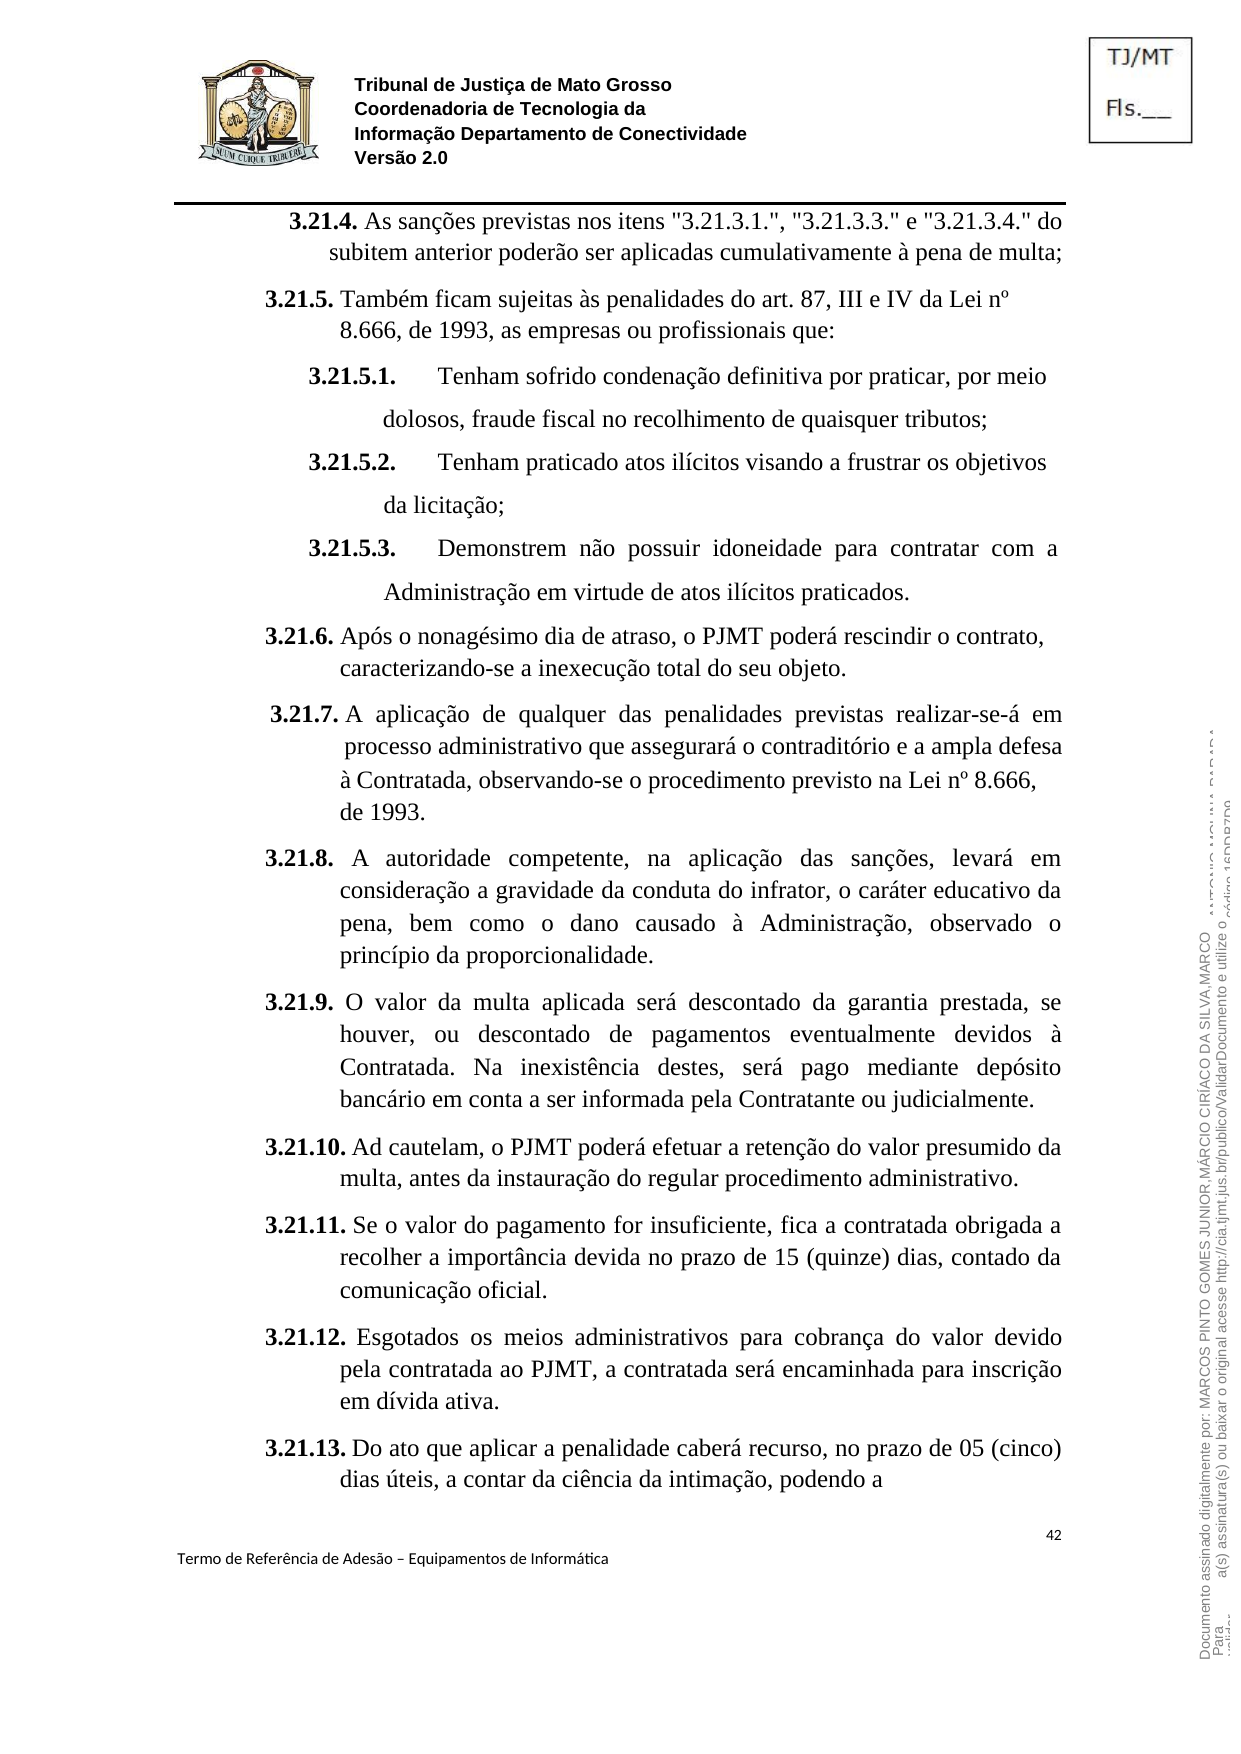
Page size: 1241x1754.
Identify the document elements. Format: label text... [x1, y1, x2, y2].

text 3.21.13. Do ato que aplicar a penalidade caberá recurso, no prazo de 05 (cinco) dias úteis, a contar da ciência da intimação, podendo a [265, 1433, 1062, 1493]
text 3.21.5.2. Tenham praticado atos ilícitos visando a frustrar os objetivos [308, 447, 1123, 476]
picture [1085, 36, 1198, 146]
table_cell assinado digitalmente por: MARCOS PINTO GOMES JUNIOR,MÁRCIO CIRÍACO DA SILVA,MARCO [1198, 919, 1212, 1582]
text 42 [1046, 1519, 1123, 1544]
text Administração em virtude de atos ilícitos praticados. [383, 577, 1123, 606]
text 3.21.4. As sanções previstas nos itens "3.21.3.1.", "3.21.3.3." e "3.21.3.4." do subitem anterior poderão ser aplicadas cumulativamente à pena de multa; [264, 206, 1062, 266]
table_cell a(s) assinatura(s) ou baixar o original acesse http://cia.tjmt.jus.br/publico/ValidarDocumento e utilize o [1213, 919, 1229, 1582]
text da licitação; [383, 491, 1123, 519]
text 3.21.11. Se o valor do pagamento for insuficiente, fica a contratada obrigada a recolher a importância devida no prazo de 15 (quinze) dias, contado da comunicação oficial. [265, 1210, 1062, 1303]
text Termo de Referência de Adesão – Equipamentos de Informática [177, 1544, 1123, 1569]
text 3.21.9. O valor da multa aplicada será descontado da garantia prestada, se houver, ou descontado de pagamentos eventualmente devidos à Contratada. Na inexistência destes, será pago mediante depósito bancário em conta a ser informada pela Contratante ou judicialmente. [265, 987, 1062, 1113]
text Tribunal de Justiça de Mato Grosso Coordenadoria de Tecnologia da Informação Departamento de Conectividade Versão 2.0 [354, 74, 752, 168]
text dolosos, fraude fiscal no recolhimento de quaisquer tributos; [248, 404, 1123, 433]
text 3.21.6. Após o nonagésimo dia de atraso, o PJMT poderá rescindir o contrato, caracterizando-se a inexecução total do seu objeto. [265, 621, 1062, 681]
text 3.21.8. A autoridade competente, na aplicação das sanções, levará em consideração a gravidade da conduta do infrator, o caráter educativo da pena, bem como o dano causado à Administração, observado o princípio da proporcionalidade. [265, 843, 1062, 969]
table_header ANTONIO MOLINA PARADA [1198, 727, 1212, 918]
text 3.21.10. Ad cautelam, o PJMT poderá efetuar a retenção do valor presumido da multa, antes da instauração do regular procedimento administrativo. [265, 1132, 1062, 1192]
table_header código 16DDB7D9 [1213, 727, 1229, 918]
picture [198, 60, 319, 166]
list Contratada, observando-se o procedimento previsto na Lei nº 8.666, de 1993. [339, 765, 1062, 825]
table_cell Para validar [1213, 1582, 1229, 1660]
text 3.21.5.3. Demonstrem não possuir idoneidade para contratar com a [308, 533, 1123, 562]
text 3.21.7. A aplicação de qualquer das penalidades previstas realizar-se-á em processo administrativo que assegurará o contraditório e a ampla defesa [264, 699, 1062, 759]
text 3.21.5.1. Tenham sofrido condenação definitiva por praticar, por meio [308, 361, 1123, 390]
table_cell Documento [1198, 1582, 1212, 1660]
text 3.21.12. Esgotados os meios administrativos para cobrança do valor devido pela contratada ao PJMT, a contratada será encaminhada para inscrição em dívida ativa. [265, 1322, 1062, 1415]
text 3.21.5. Também ficam sujeitas às penalidades do art. 87, III e IV da Lei nº 8.666, de 1993, as empresas ou profissionais que: [265, 284, 1062, 344]
